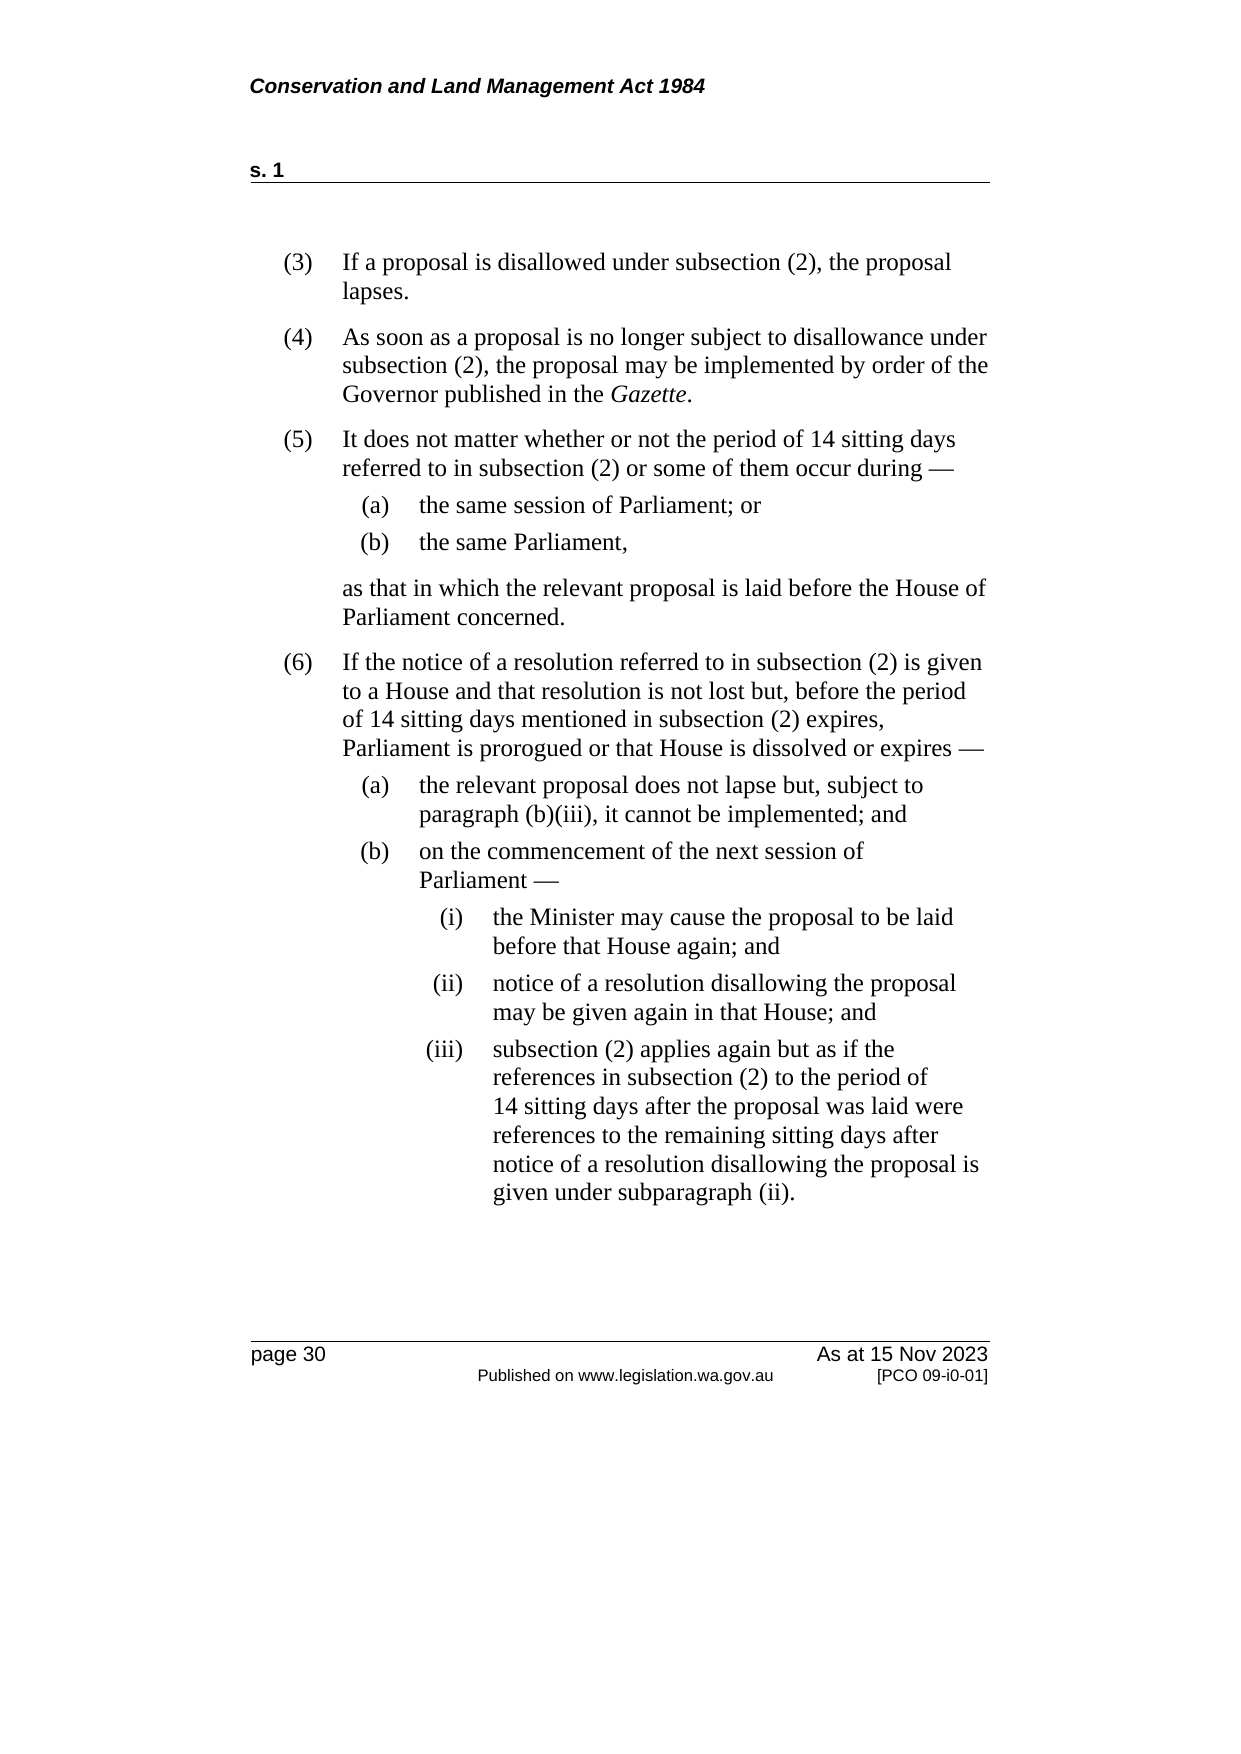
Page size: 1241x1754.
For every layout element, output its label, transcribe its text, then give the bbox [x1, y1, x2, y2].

text (3) If a proposal is disallowed under subsection (2), the proposal lapses. [251, 247, 990, 305]
text (b) on the commencement of the next session of Parliament — [251, 836, 990, 894]
text (a) the same session of Parliament; or [251, 490, 990, 519]
text (a) the relevant proposal does not lapse but, subject to paragraph (b)(iii), it cannot be implemented; and [251, 770, 990, 828]
text (5) It does not matter whether or not the period of 14 sitting days referred to in subsection (2) or some of them occur during — [251, 424, 990, 482]
text (iii) subsection (2) applies again but as if the references in subsection (2) to the period of 14 sitting days after the proposal was laid were references to the remaining sitting days after notice of a resolution disallowing the proposal is given under subparagraph (ii). [251, 1034, 990, 1206]
text (i) the Minister may cause the proposal to be laid before that House again; and [251, 902, 990, 959]
text (6) If the notice of a resolution referred to in subsection (2) is given to a House and that resolution is not lost but, before the period of 14 sitting days mentioned in subsection (2) expires, Parliament is prorogued or that House is dissolved or expires — [251, 647, 990, 762]
text (4) As soon as a proposal is no longer subject to disallowance under subsection (2), the proposal may be implemented by order of the Governor published in the Gazette. [251, 322, 990, 408]
text (ii) notice of a resolution disallowing the proposal may be given again in that House; and [251, 968, 990, 1025]
text as that in which the relevant proposal is laid before the House of Parliament concerned. [251, 573, 990, 630]
text (b) the same Parliament, [251, 527, 990, 556]
